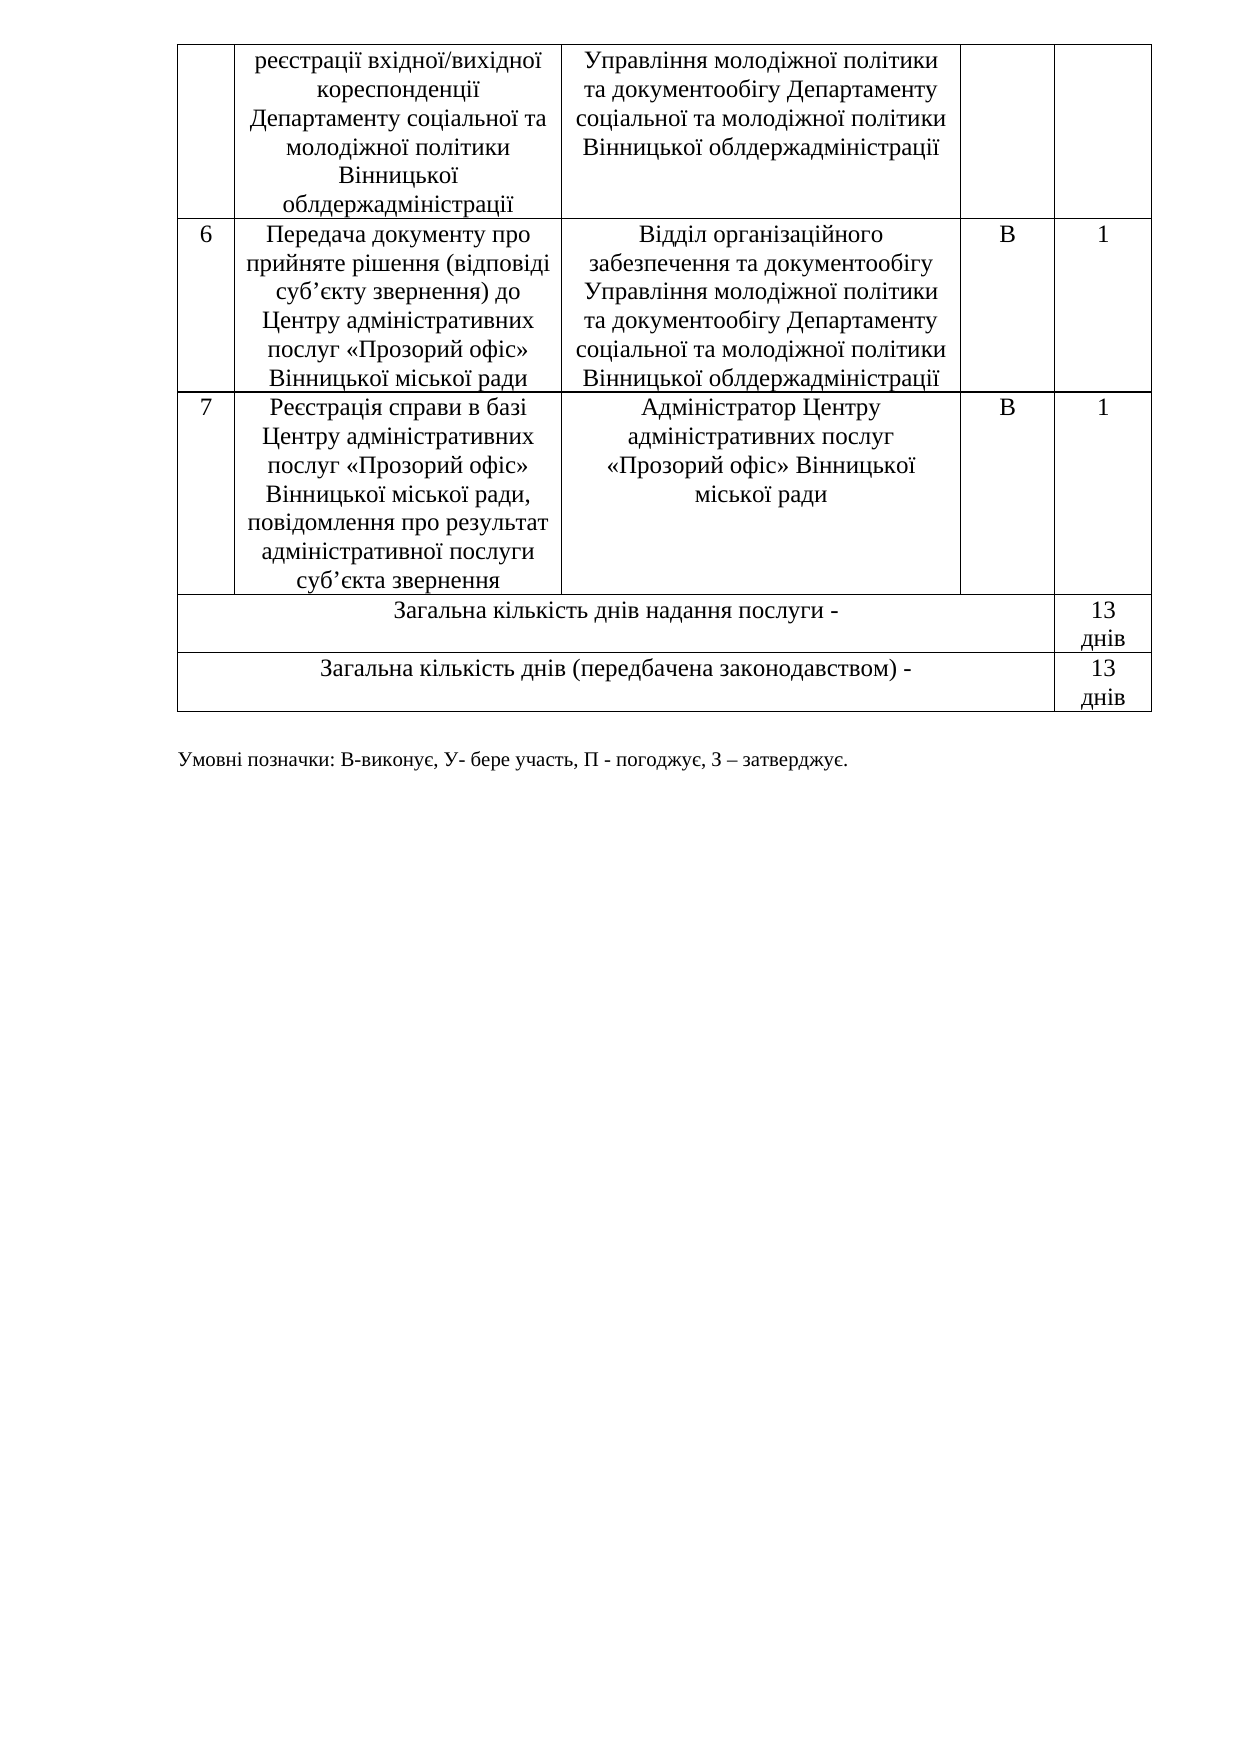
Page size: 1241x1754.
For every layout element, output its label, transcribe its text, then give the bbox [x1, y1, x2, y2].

table_cell В [961, 393, 1054, 594]
table_cell 6 [178, 219, 234, 391]
table_cell 1 [1055, 393, 1151, 594]
table_cell 1 [1055, 219, 1151, 391]
table_cell 13 днів [1055, 595, 1151, 652]
table_cell Передача документу про прийняте рішення (відповіді суб’єкту звернення) до Центру адміністративних послуг «Прозорий офіс» Вінницької міської ради [235, 219, 561, 391]
table_cell Загальна кількість днів (передбачена законодавством) - [178, 653, 1054, 711]
table_cell Реєстрація справи в базі Центру адміністративних послуг «Прозорий офіс» Вінницької міської ради, повідомлення про результат адміністративної послуги суб’єкта звернення [235, 393, 561, 594]
table_cell 5 [178, 45, 234, 218]
text Умовні позначки: В-виконує, У- бере участь, П - погоджує, З – затверджує. [177, 747, 1152, 771]
table_cell Адміністратор Центру адміністративних послуг «Прозорий офіс» Вінницької міської ради [562, 393, 960, 594]
table_cell 1 [1055, 45, 1151, 218]
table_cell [562, 45, 960, 218]
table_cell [235, 45, 561, 218]
table_cell В [961, 219, 1054, 391]
table_cell В [961, 45, 1054, 218]
table_cell Загальна кількість днів надання послуги - [178, 595, 1054, 652]
table_cell 7 [178, 393, 234, 594]
table_cell 13 днів [1055, 653, 1151, 711]
